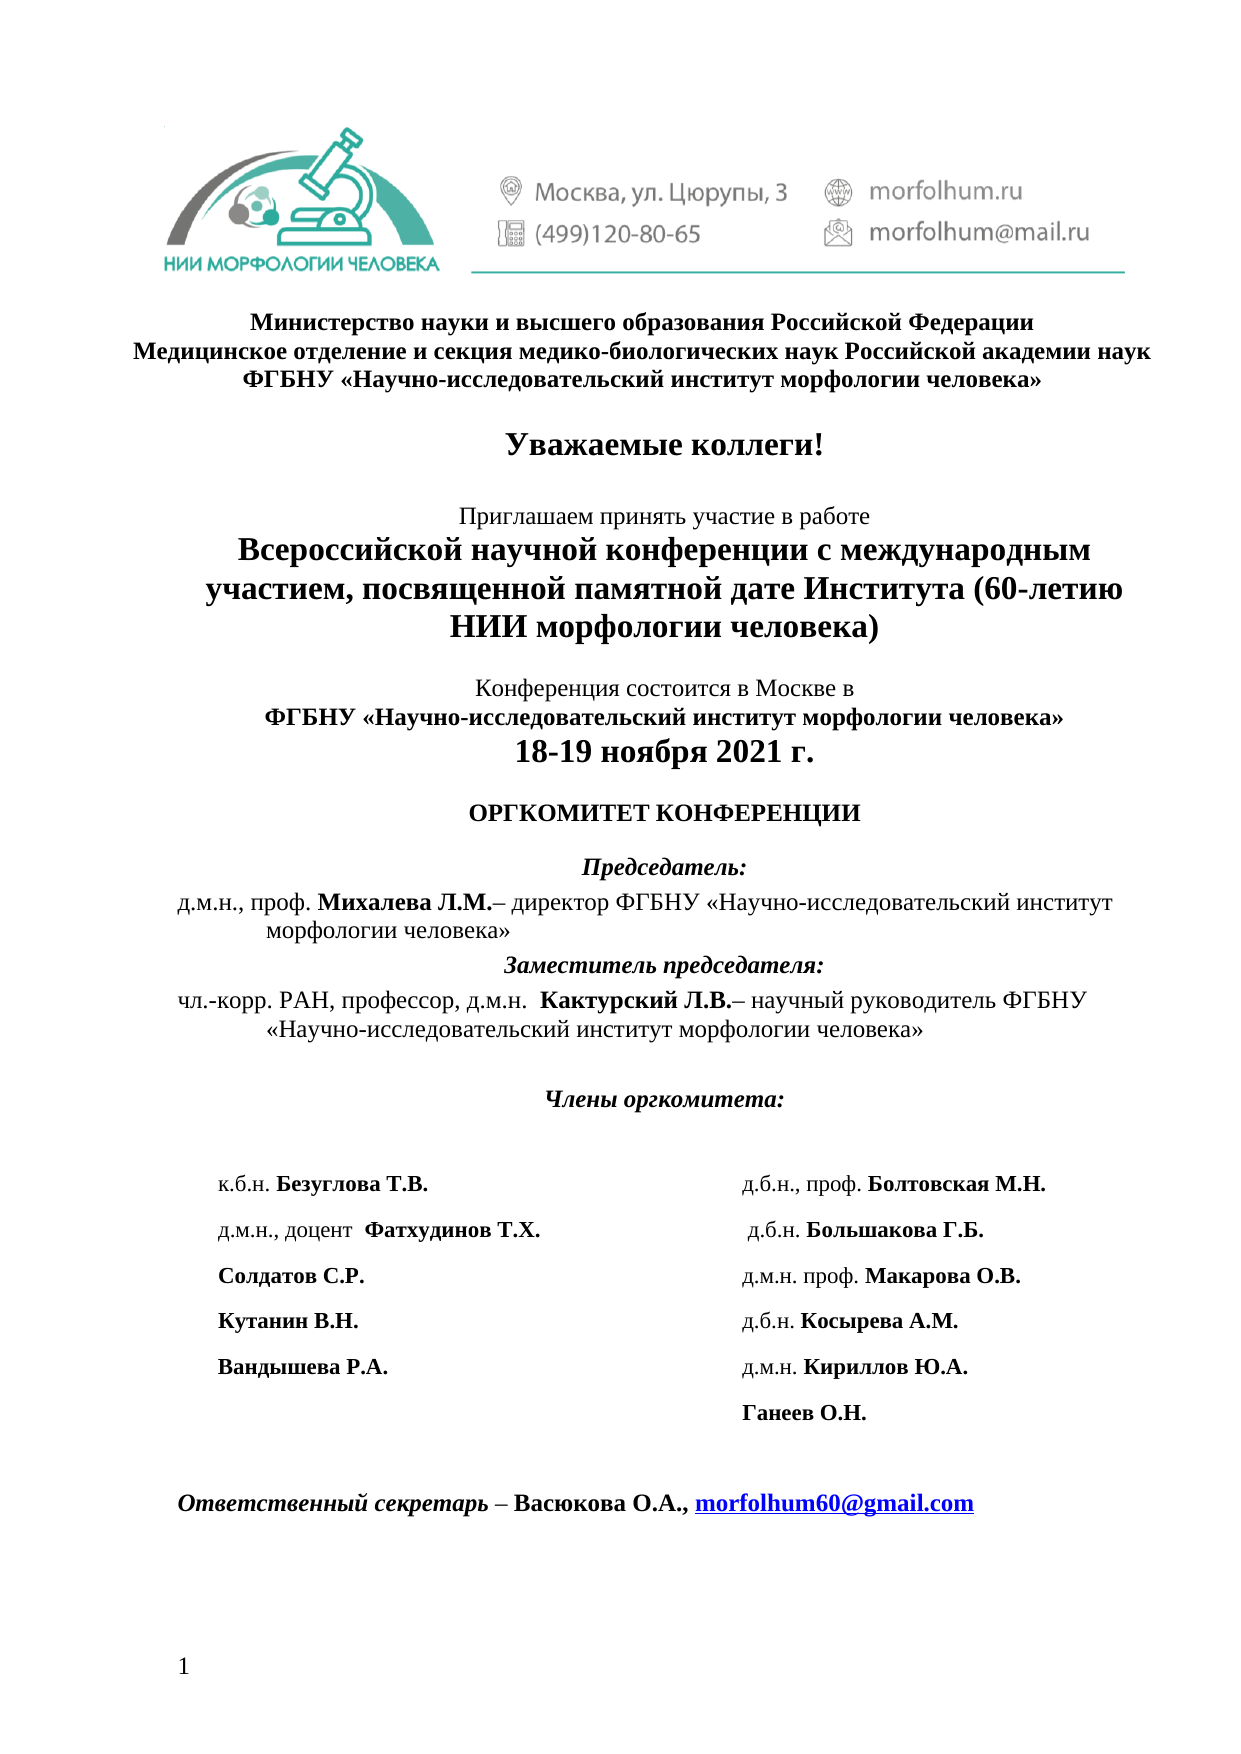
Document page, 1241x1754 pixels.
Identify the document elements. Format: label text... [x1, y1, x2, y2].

text 18-19 ноября 2021 г. [177, 731, 1152, 769]
text Медицинское отделение и секция медико-биологических наук Российской академии наук [133, 336, 1152, 364]
text ФГБНУ «Научно-исследовательский институт морфологии человека» [177, 702, 1152, 731]
text д.м.н., проф. Михалева Л.М.– директор ФГБНУ «Научно-исследовательский институт морфологии человека» [177, 887, 1152, 944]
text Ответственный секретарь – Васюкова О.А., morfolhum60@gmail.com [177, 1488, 1152, 1517]
text ФГБНУ «Научно-исследовательский институт морфологии человека» [133, 364, 1152, 395]
text Всероссийской научной конференции с международным участием, посвященной памятной дате Института (60-летию НИИ морфологии человека) [177, 529, 1152, 644]
text Уважаемые коллеги! [177, 424, 1152, 462]
text Конференция состоится в Москве в [177, 673, 1152, 702]
text ОРГКОМИТЕТ КОНФЕРЕНЦИИ [177, 798, 1152, 827]
picture [154, 118, 1130, 279]
text Министерство науки и высшего образования Российской Федерации [133, 307, 1152, 336]
text Председатель: [177, 852, 1152, 880]
text Члены оргкомитета: [177, 1084, 1152, 1113]
table_header д.б.н., проф. Болтовская М.Н. д.б.н. Большакова Г.Б. д.м.н. проф. Макарова О.В. д.б.н. Косырева А.М. д.м.н. Кириллов Ю.А. Ганеев О.Н. [731, 1170, 1122, 1445]
text чл.-корр. РАН, профессор, д.м.н. Кактурский Л.В.– научный руководитель ФГБНУ «Научно-исследовательский институт морфологии человека» [177, 985, 1152, 1043]
text Заместитель председателя: [177, 950, 1152, 979]
table_header к.б.н. Безуглова Т.В. д.м.н., доцент Фатхудинов Т.Х. Солдатов С.Р. Кутанин В.Н. Вандышева Р.А. [207, 1170, 731, 1445]
text Приглашаем принять участие в работе [177, 501, 1152, 529]
